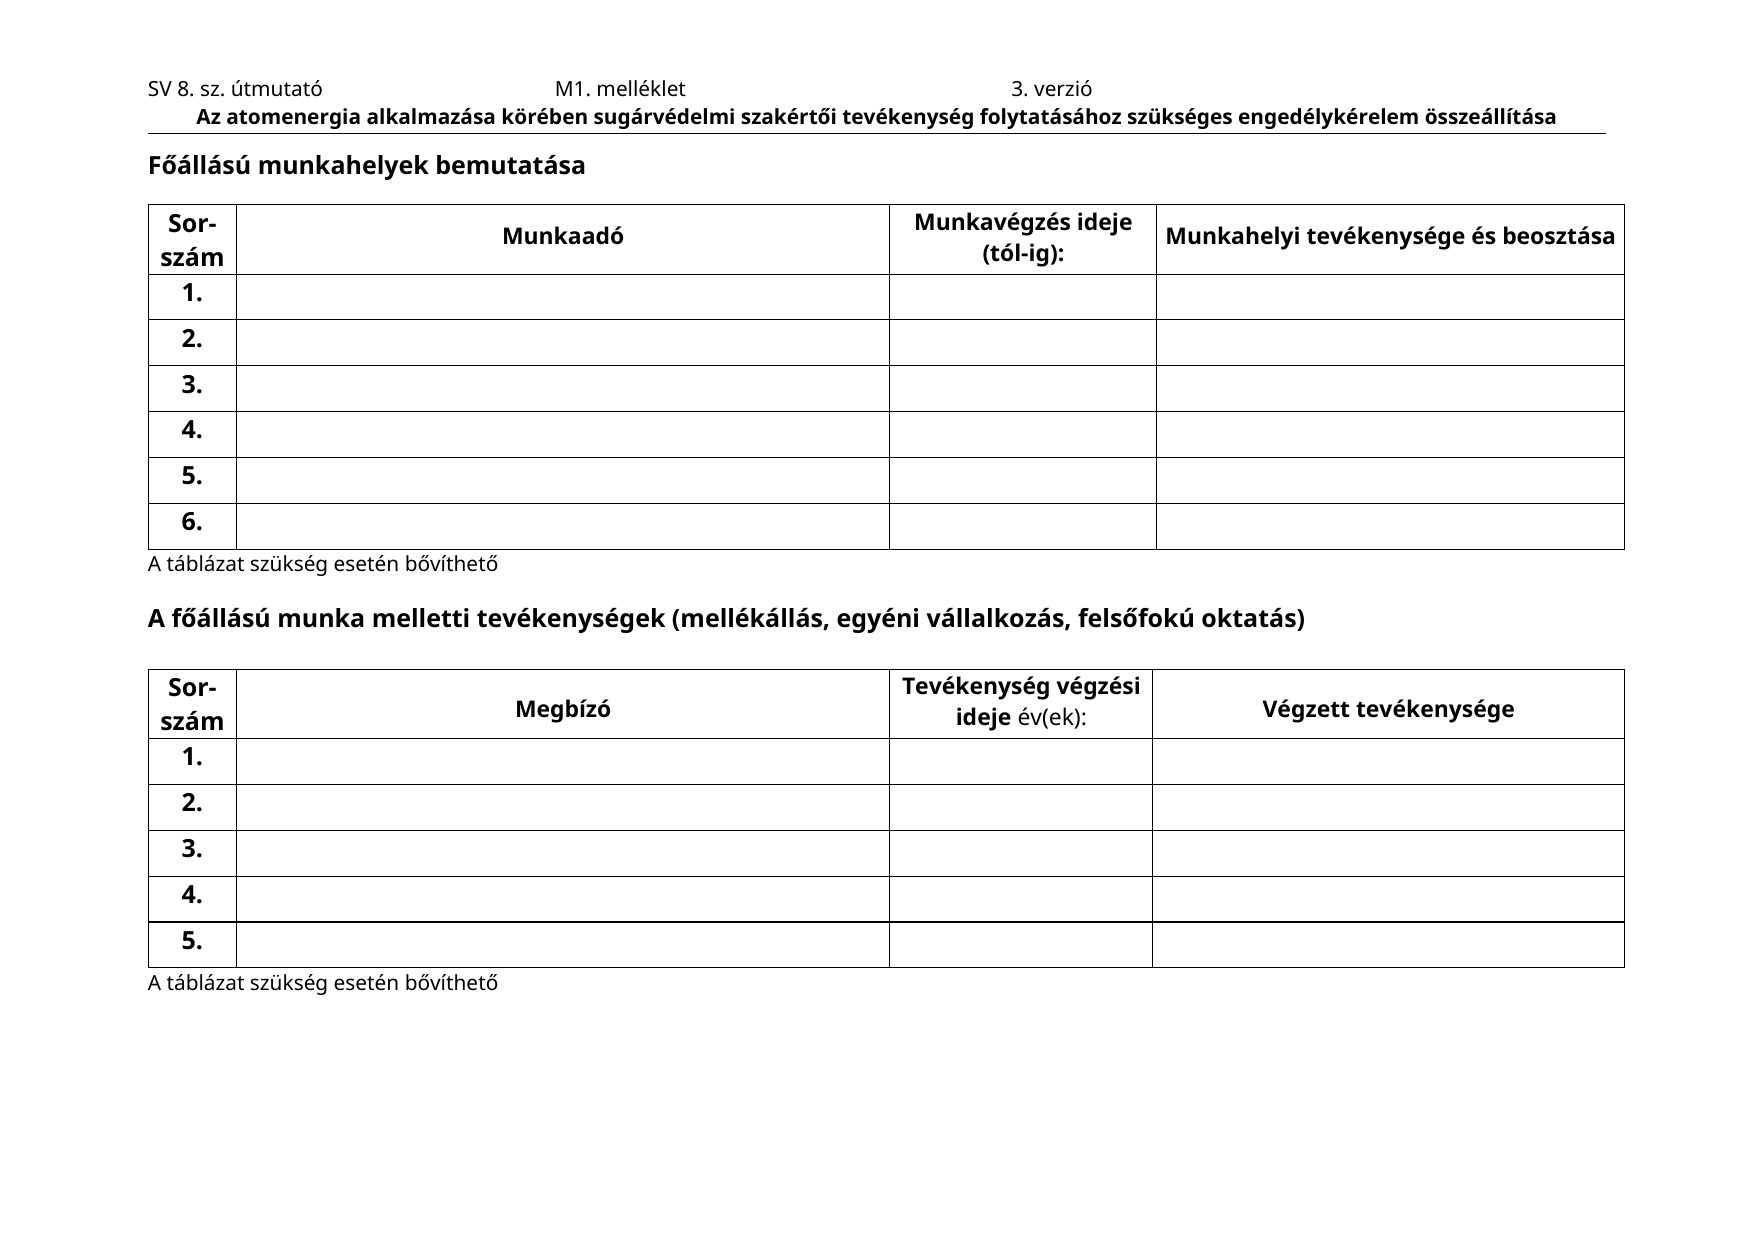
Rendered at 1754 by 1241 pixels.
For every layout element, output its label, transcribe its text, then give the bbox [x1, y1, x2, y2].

table_cell [237, 412, 889, 457]
table_header Munkavégzés ideje (tól-ig): [890, 205, 1156, 273]
table_cell [1153, 877, 1624, 921]
table_cell [237, 366, 889, 411]
table_cell [890, 739, 1152, 784]
table_cell [890, 785, 1152, 830]
table_cell [1157, 366, 1624, 411]
table_cell 3. [149, 366, 236, 411]
table_cell [1153, 831, 1624, 876]
table_cell [1157, 458, 1624, 503]
table_cell 3. [149, 831, 236, 876]
table_header Munkaadó [237, 205, 889, 273]
table_cell [890, 412, 1156, 457]
table_cell [237, 458, 889, 503]
table_header Sor-szám [149, 670, 236, 738]
table_cell [890, 366, 1156, 411]
table_cell [237, 877, 889, 921]
table_cell [1157, 504, 1624, 548]
text Főállású munkahelyek bemutatása [148, 148, 1609, 182]
text A főállású munka melletti tevékenységek (mellékállás, egyéni vállalkozás, felsőfokú oktatás) [148, 601, 1695, 635]
table_cell 5. [149, 923, 236, 967]
table_cell [890, 923, 1152, 967]
table_cell [1157, 412, 1624, 457]
table_cell [890, 877, 1152, 921]
text A táblázat szükség esetén bővíthető [148, 550, 1606, 578]
table_cell [1153, 739, 1624, 784]
table_cell 1. [149, 275, 236, 319]
table_cell [237, 831, 889, 876]
table_cell [890, 320, 1156, 365]
table_cell 2. [149, 320, 236, 365]
table_cell 4. [149, 412, 236, 457]
table_cell [237, 320, 889, 365]
table_cell 2. [149, 785, 236, 830]
table_header Megbízó [237, 670, 889, 738]
table_cell [237, 923, 889, 967]
table_header Sor-szám [149, 205, 236, 273]
table_cell 5. [149, 458, 236, 503]
table_cell [237, 785, 889, 830]
table_cell [1157, 275, 1624, 319]
table_header Tevékenység végzési ideje év(ek): [890, 670, 1152, 738]
table_cell [237, 739, 889, 784]
table_cell [1153, 785, 1624, 830]
table_cell 4. [149, 877, 236, 921]
table_cell [890, 831, 1152, 876]
text A táblázat szükség esetén bővíthető [148, 968, 1606, 997]
table_header Munkahelyi tevékenysége és beosztása [1157, 205, 1624, 273]
table_cell [890, 504, 1156, 548]
table_cell [890, 275, 1156, 319]
table_cell [237, 275, 889, 319]
table_cell [237, 504, 889, 548]
table_cell 1. [149, 739, 236, 784]
table_cell 6. [149, 504, 236, 548]
table_cell [1157, 320, 1624, 365]
table_cell [1153, 923, 1624, 967]
table_cell [890, 458, 1156, 503]
table_header Végzett tevékenysége [1153, 670, 1624, 738]
